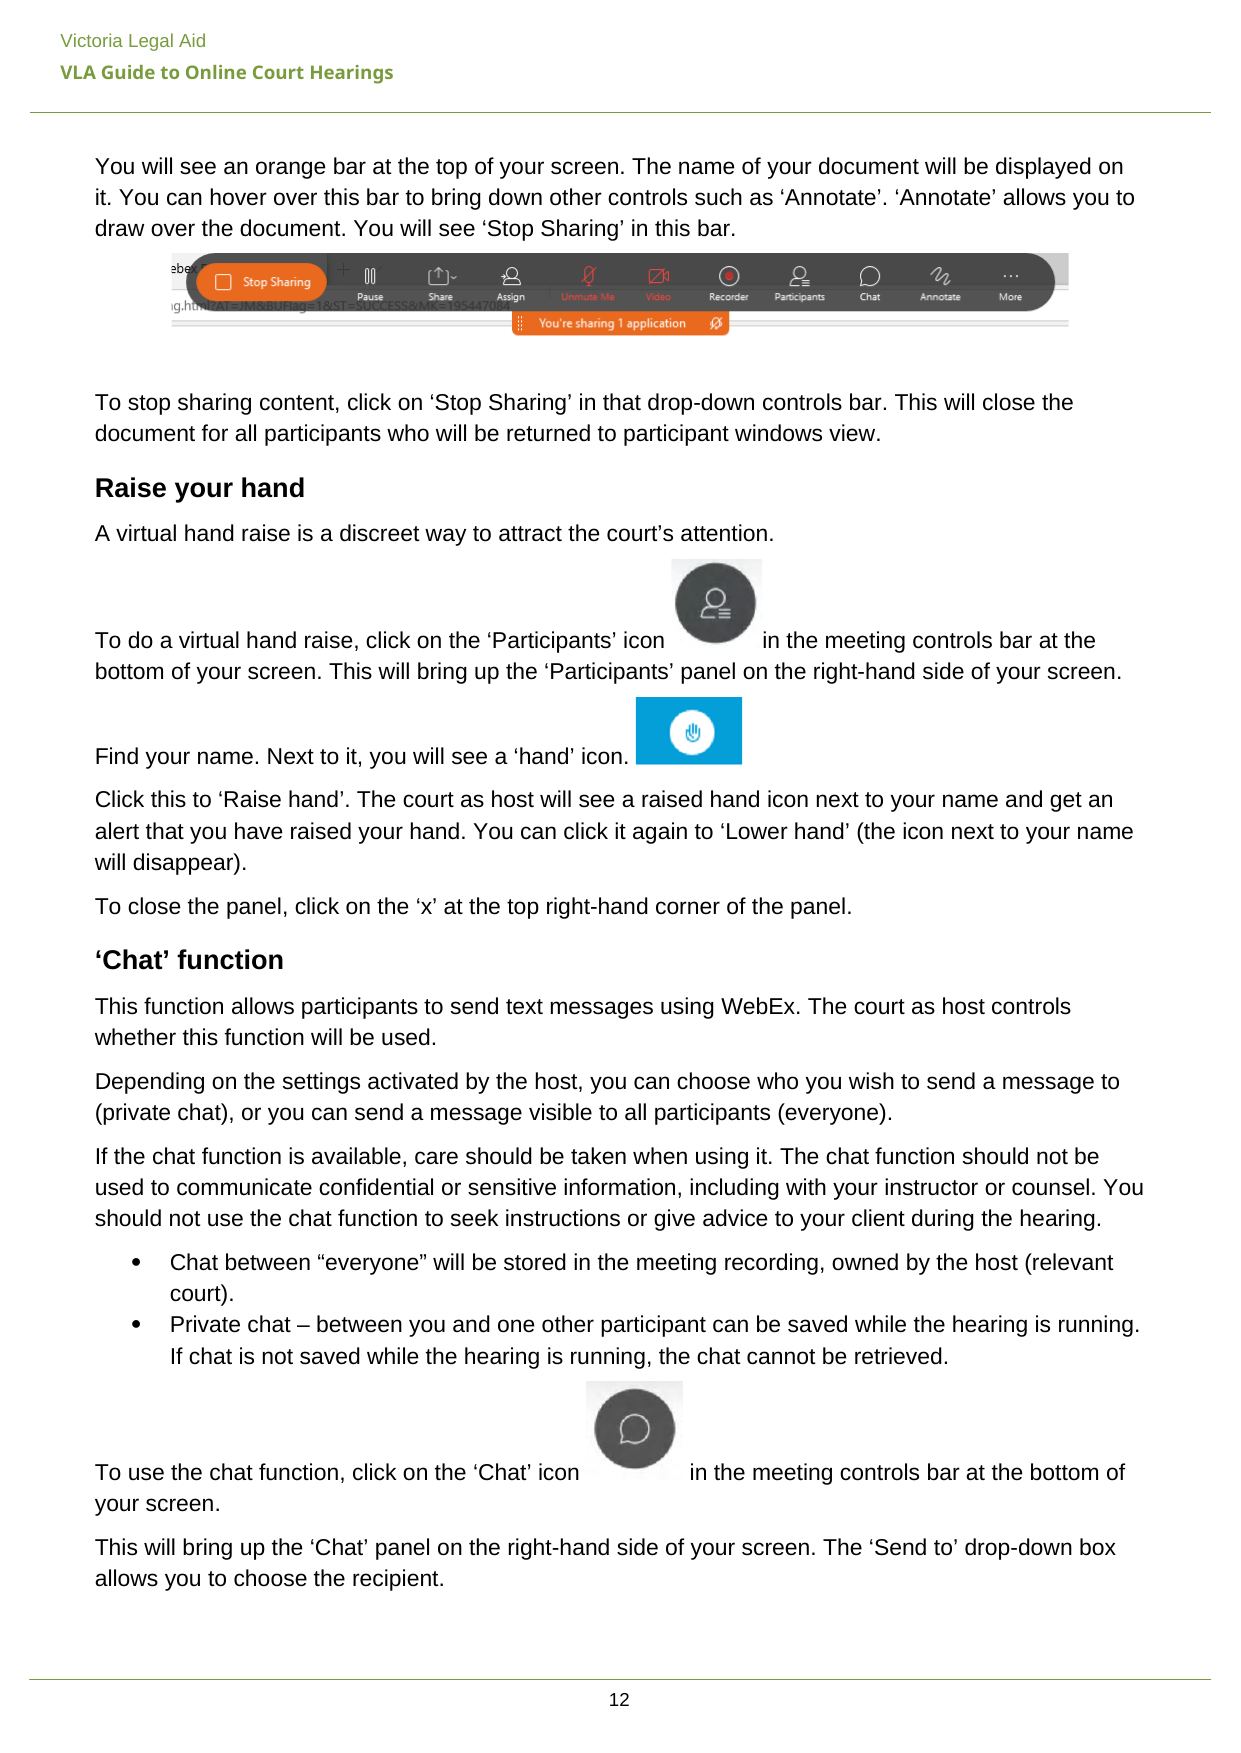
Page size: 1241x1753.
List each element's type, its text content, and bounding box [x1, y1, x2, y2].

text This will bring up the ‘Chat’ panel on the right-hand side of your screen. The ‘Send to’ drop-down box allows you to choose the recipient. [94, 1529, 1146, 1591]
picture [670, 710, 714, 755]
text Find your name. Next to it, you will see a ‘hand’ icon. [94, 697, 1146, 769]
text Depending on the settings activated by the host, you can choose who you wish to send a message to (private chat), or you can send a message visible to all participants (everyone). [94, 1063, 1146, 1125]
picture [586, 1381, 683, 1480]
picture [671, 559, 763, 649]
list Private chat – between you and one other participant can be saved while the hearing is running. If chat is not saved while the hearing is running, the chat cannot be retrieved. [132, 1307, 1146, 1369]
list Chat between “everyone” will be stored in the meeting recording, owned by the host (relevant court). [132, 1244, 1146, 1307]
picture [171, 253, 1069, 341]
subtitle ‘Chat’ function [94, 944, 1146, 975]
subtitle Raise your hand [94, 472, 1146, 503]
text You will see an orange bar at the top of your screen. The name of your document will be displayed on it. You can hover over this bar to bring down other controls such as ‘Annotate’. ‘Annotate’ allows you to draw over the document. You will see ‘Stop Sharing’ in this bar. [94, 148, 1146, 241]
text To use the chat function, click on the ‘Chat’ icon in the meeting controls bar at the bottom of your screen. [94, 1382, 1146, 1516]
text Click this to ‘Raise hand’. The court as host will see a raised hand icon next to your name and get an alert that you have raised your hand. You can click it again to ‘Lower hand’ (the icon next to your name will disappear). [94, 782, 1146, 875]
text To do a virtual hand raise, click on the ‘Participants’ icon in the meeting controls bar at the bottom of your screen. This will bring up the ‘Participants’ panel on the right-hand side of your screen. [94, 559, 1146, 684]
text To close the panel, click on the ‘x’ at the top right-hand corner of the panel. [94, 888, 1146, 919]
text To stop sharing content, click on ‘Stop Sharing’ in that drop-down controls bar. This will close the document for all participants who will be returned to participant windows view. [94, 384, 1146, 447]
text If the chat function is available, care should be taken when using it. The chat function should not be used to communicate confidential or sensitive information, including with your instructor or counsel. You should not use the chat function to seek instructions or give advice to your client during the hearing. [94, 1138, 1146, 1232]
text A virtual hand raise is a discreet way to attract the court’s attention. [94, 516, 1146, 547]
text This function allows participants to send text messages using WebEx. The court as host controls whether this function will be used. [94, 988, 1146, 1050]
